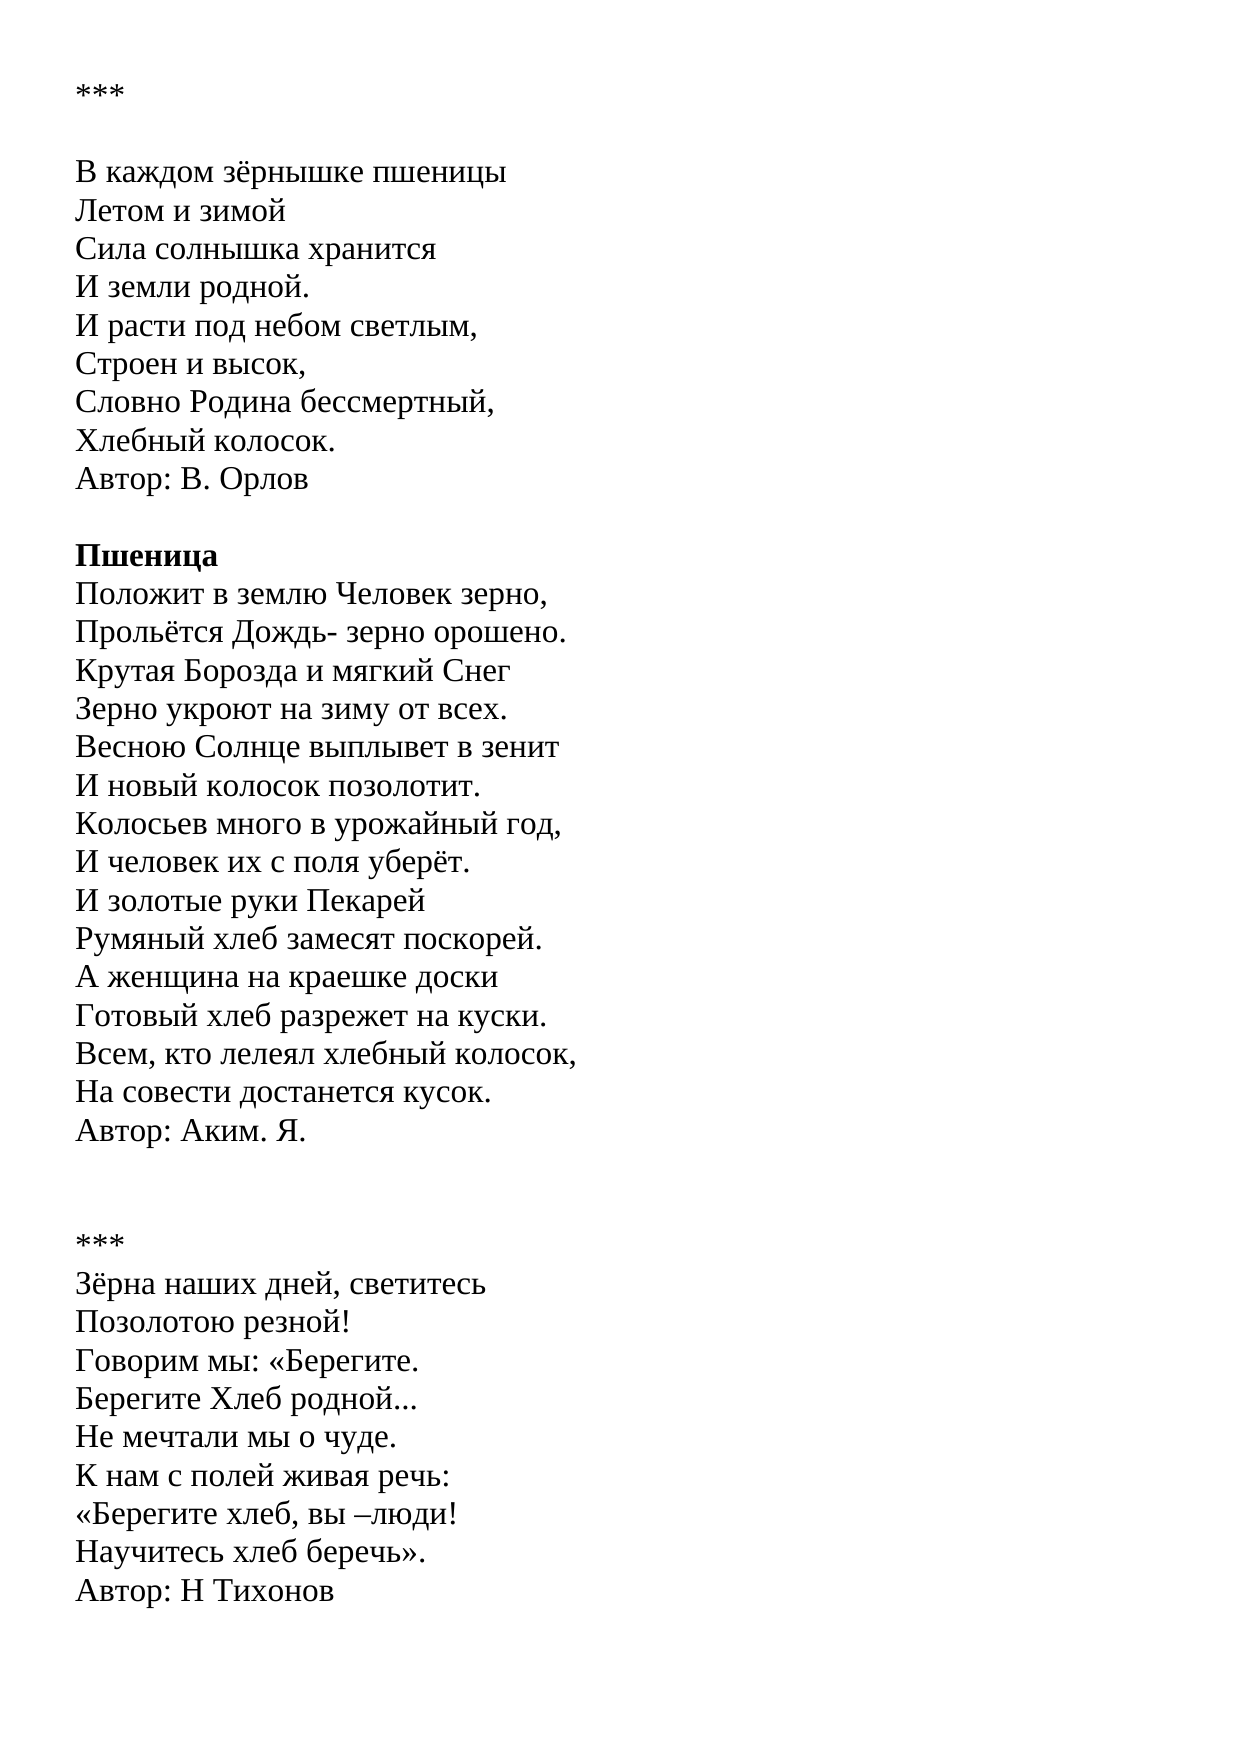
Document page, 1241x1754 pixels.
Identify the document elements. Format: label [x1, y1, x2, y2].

text [75, 75, 1165, 1148]
text [75, 1187, 1165, 1647]
